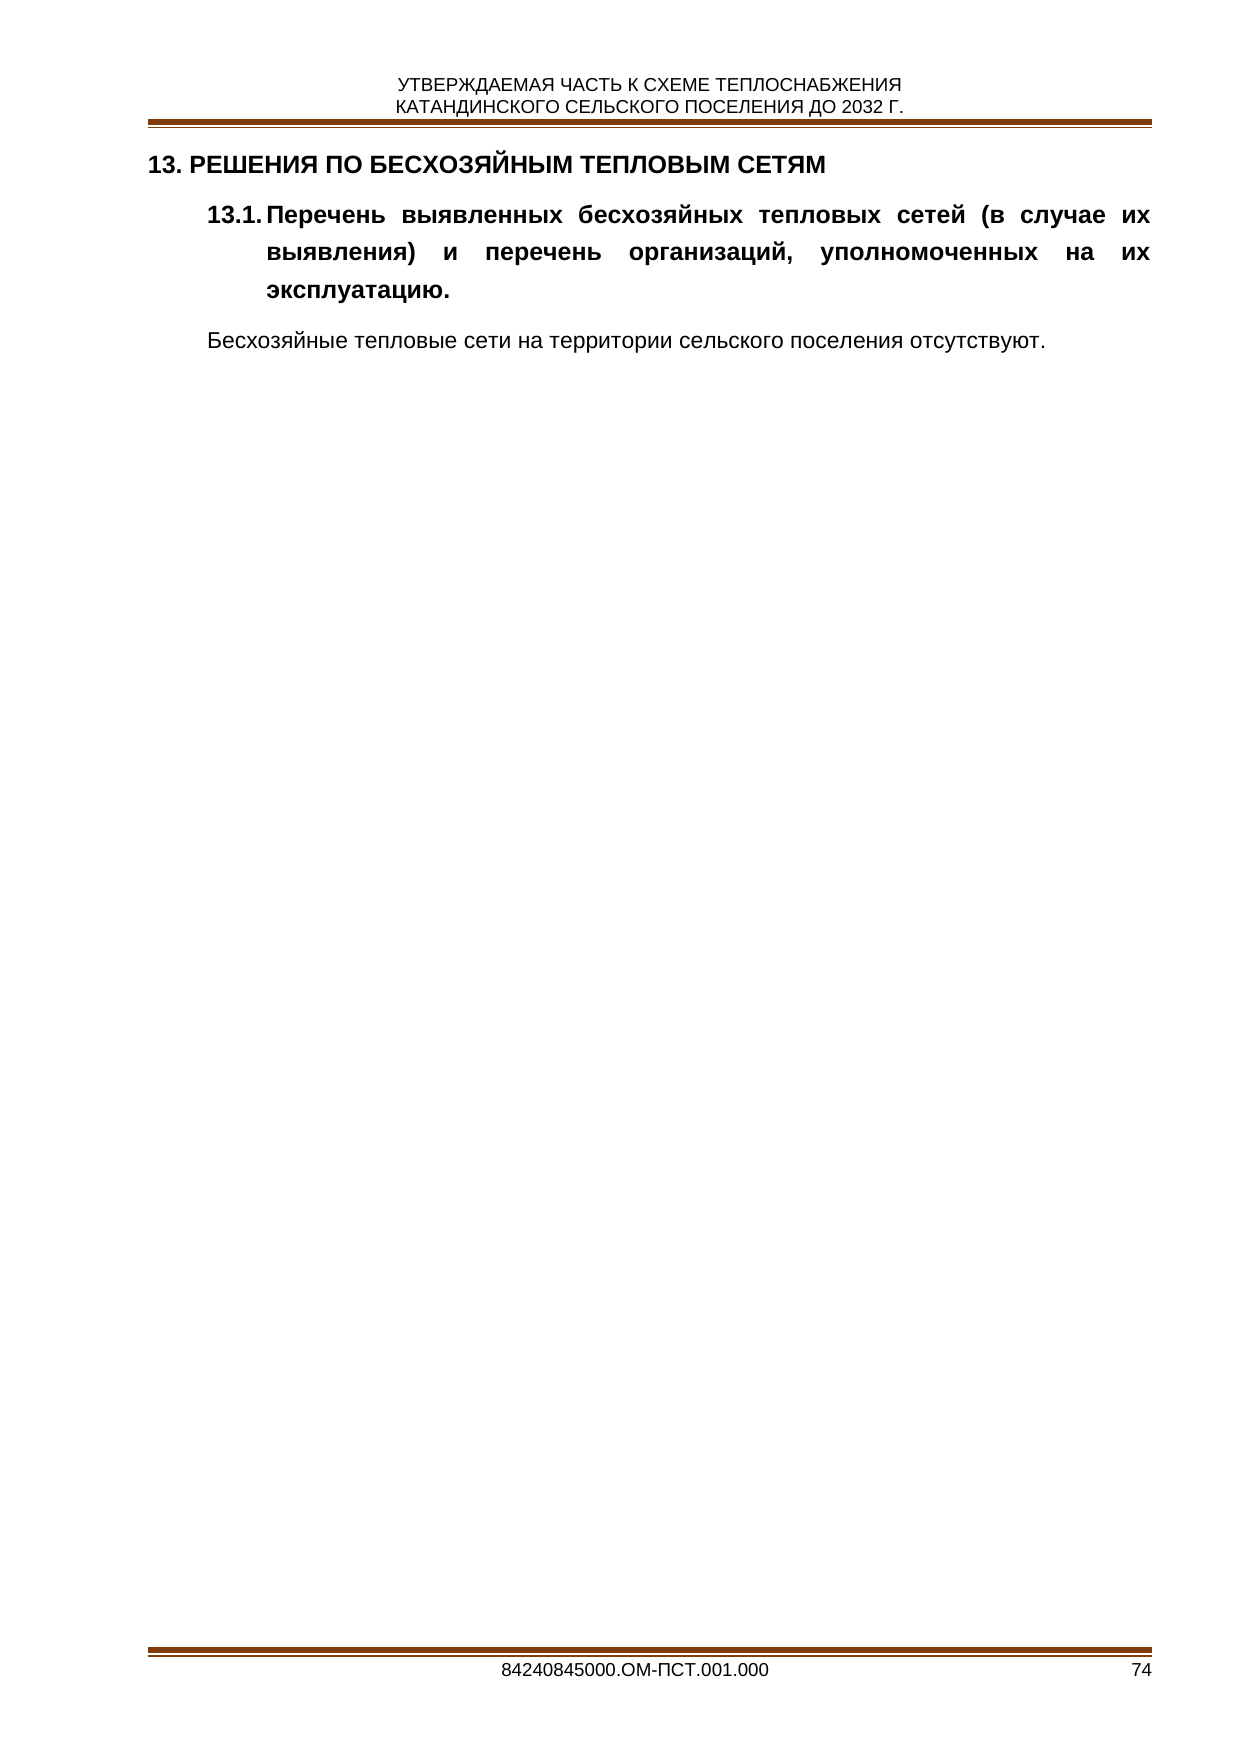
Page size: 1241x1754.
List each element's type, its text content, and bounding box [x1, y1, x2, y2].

list Решения по бесхозяйным тепловым сетям [148, 141, 1152, 178]
text Бесхозяйные тепловые сети на территории сельского поселения отсутствуют. [148, 316, 1152, 353]
list Перечень выявленных бесхозяйных тепловых сетей (в случае их выявления) и перечень организаций, уполномоченных на их эксплуатацию. [207, 191, 1152, 303]
